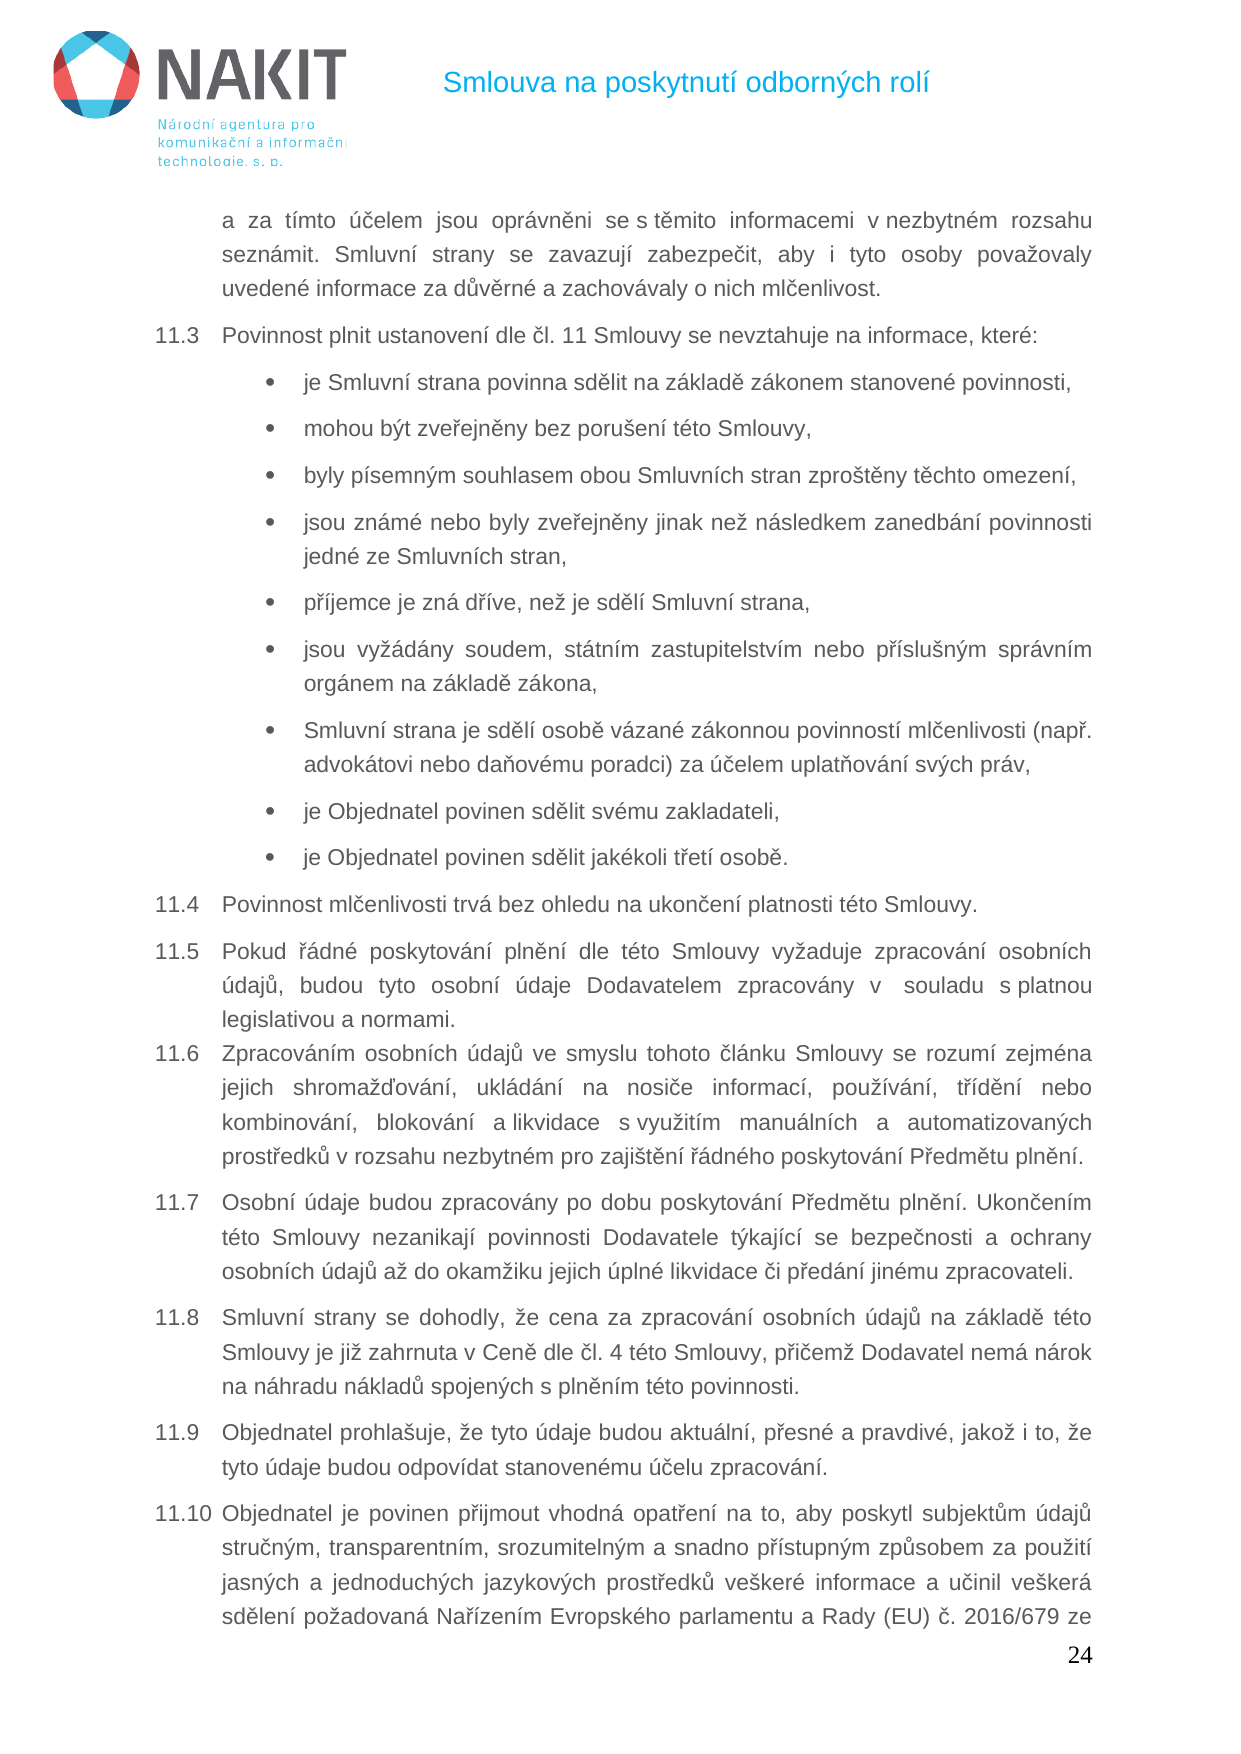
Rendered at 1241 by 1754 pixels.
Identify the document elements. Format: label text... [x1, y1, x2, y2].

list je Objednatel povinen sdělit jakékoli třetí osobě. [266, 844, 1092, 871]
list mohou být zveřejněny bez porušení této Smlouvy, [266, 415, 1092, 441]
list byly písemným souhlasem obou Smluvních stran zproštěny těchto omezení, [266, 462, 1092, 488]
list jsou vyžádány soudem, státním zastupitelstvím nebo příslušným správním orgánem na základě zákona, [266, 636, 1092, 696]
list Osobní údaje budou zpracovány po dobu poskytování Předmětu plnění. Ukončením této Smlouvy nezanikají povinnosti Dodavatele týkající se bezpečnosti a ochrany osobních údajů až do okamžiku jejich úplné likvidace či předání jinému zpracovateli. [154, 1189, 1092, 1284]
list Objednatel prohlašuje, že tyto údaje budou aktuální, přesné a pravdivé, jakož i to, že tyto údaje budou odpovídat stanovenému účelu zpracování. [154, 1419, 1092, 1480]
list příjemce je zná dříve, než je sdělí Smluvní strana, [266, 589, 1092, 616]
list Smluvní strana je sdělí osobě vázané zákonnou povinností mlčenlivosti (např. advokátovi nebo daňovému poradci) za účelem uplatňování svých práv, [266, 717, 1092, 777]
list je Objednatel povinen sdělit svému zakladateli, [266, 798, 1092, 824]
list Smluvní strany se dohodly, že cena za zpracování osobních údajů na základě této Smlouvy je již zahrnuta v Ceně dle čl. 4 této Smlouvy, přičemž Dodavatel nemá nárok na náhradu nákladů spojených s plněním této povinnosti. [154, 1304, 1092, 1399]
list jsou známé nebo byly zveřejněny jinak než následkem zanedbání povinnosti jedné ze Smluvních stran, [266, 508, 1092, 569]
list Pokud řádné poskytování plnění dle této Smlouvy vyžaduje zpracování osobních údajů, budou tyto osobní údaje Dodavatelem zpracovány v souladu s platnou legislativou a normami. [154, 938, 1092, 1032]
list Povinnost mlčenlivosti trvá bez ohledu na ukončení platnosti této Smlouvy. [154, 891, 1092, 917]
picture [52, 31, 346, 166]
list je Smluvní strana povinna sdělit na základě zákonem stanovené povinnosti, [266, 368, 1092, 395]
list Zpracováním osobních údajů ve smyslu tohoto článku Smlouvy se rozumí zejména jejich shromažďování, ukládání na nosiče informací, používání, třídění nebo kombinování, blokování a likvidace s využitím manuálních a automatizovaných prostředků v rozsahu nezbytném pro zajištění řádného poskytování Předmětu plnění. [154, 1040, 1092, 1169]
list Povinnost plnit ustanovení dle čl. 11 Smlouvy se nevztahuje na informace, které: [154, 322, 1092, 348]
